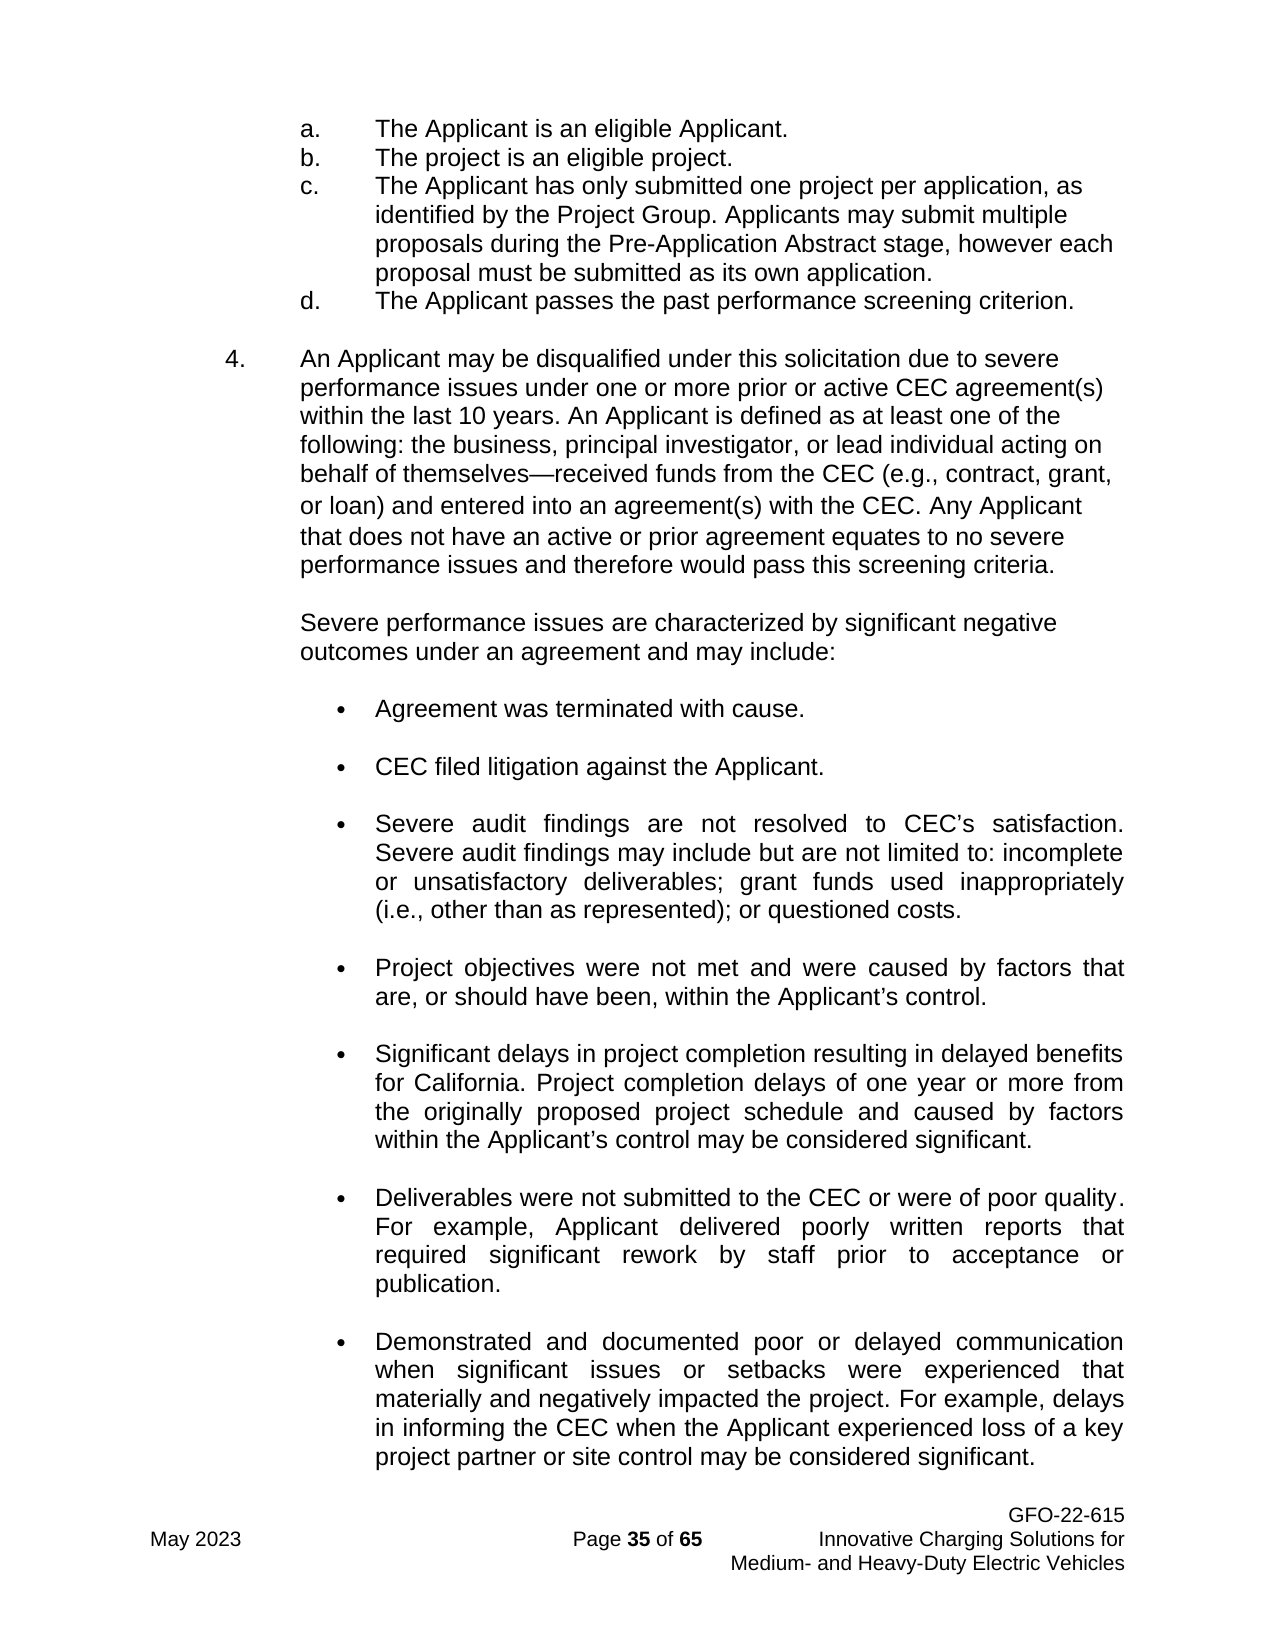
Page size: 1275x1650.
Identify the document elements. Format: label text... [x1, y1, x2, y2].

text Severe performance issues are characterized by significant negative outcomes under an agreement and may include: [300, 608, 1125, 665]
list Severe audit findings are not resolved to CEC’s satisfaction. Severe audit findings may include but are not limited to: incomplete or unsatisfactory deliverables; grant funds used inappropriately (i.e., other than as represented); or questioned costs. [337, 809, 1125, 924]
list Deliverables were not submitted to the CEC or were of poor quality. For example, Applicant delivered poorly written reports that required significant rework by staff prior to acceptance or publication. [337, 1183, 1125, 1298]
list An Applicant may be disqualified under this solicitation due to severe performance issues under one or more prior or active CEC agreement(s) within the last 10 years. An Applicant is defined as at least one of the following: the business, principal investigator, or lead individual acting on behalf of themselves—received funds from the CEC (e.g., contract, grant, or loan) and entered into an agreement(s) with the CEC. Any Applicant that does not have an active or prior agreement equates to no severe performance issues and therefore would pass this screening criteria. [225, 344, 1125, 579]
list The Applicant is an eligible Applicant. [300, 114, 1125, 143]
list CEC filed litigation against the Applicant. [337, 752, 1125, 780]
list The Applicant passes the past performance screening criterion. [300, 286, 1125, 315]
list The project is an eligible project. [300, 143, 1125, 171]
list The Applicant has only submitted one project per application, as identified by the Project Group. Applicants may submit multiple proposals during the Pre-Application Abstract stage, however each proposal must be submitted as its own application. [300, 171, 1125, 286]
list Demonstrated and documented poor or delayed communication when significant issues or setbacks were experienced that materially and negatively impacted the project. For example, delays in informing the CEC when the Applicant experienced loss of a key project partner or site control may be considered significant. [337, 1327, 1125, 1470]
list Project objectives were not met and were caused by factors that are, or should have been, within the Applicant’s control. [337, 953, 1125, 1010]
list Agreement was terminated with cause. [337, 694, 1125, 723]
list Significant delays in project completion resulting in delayed benefits for California. Project completion delays of one year or more from the originally proposed project schedule and caused by factors within the Applicant’s control may be considered significant. [337, 1039, 1125, 1154]
